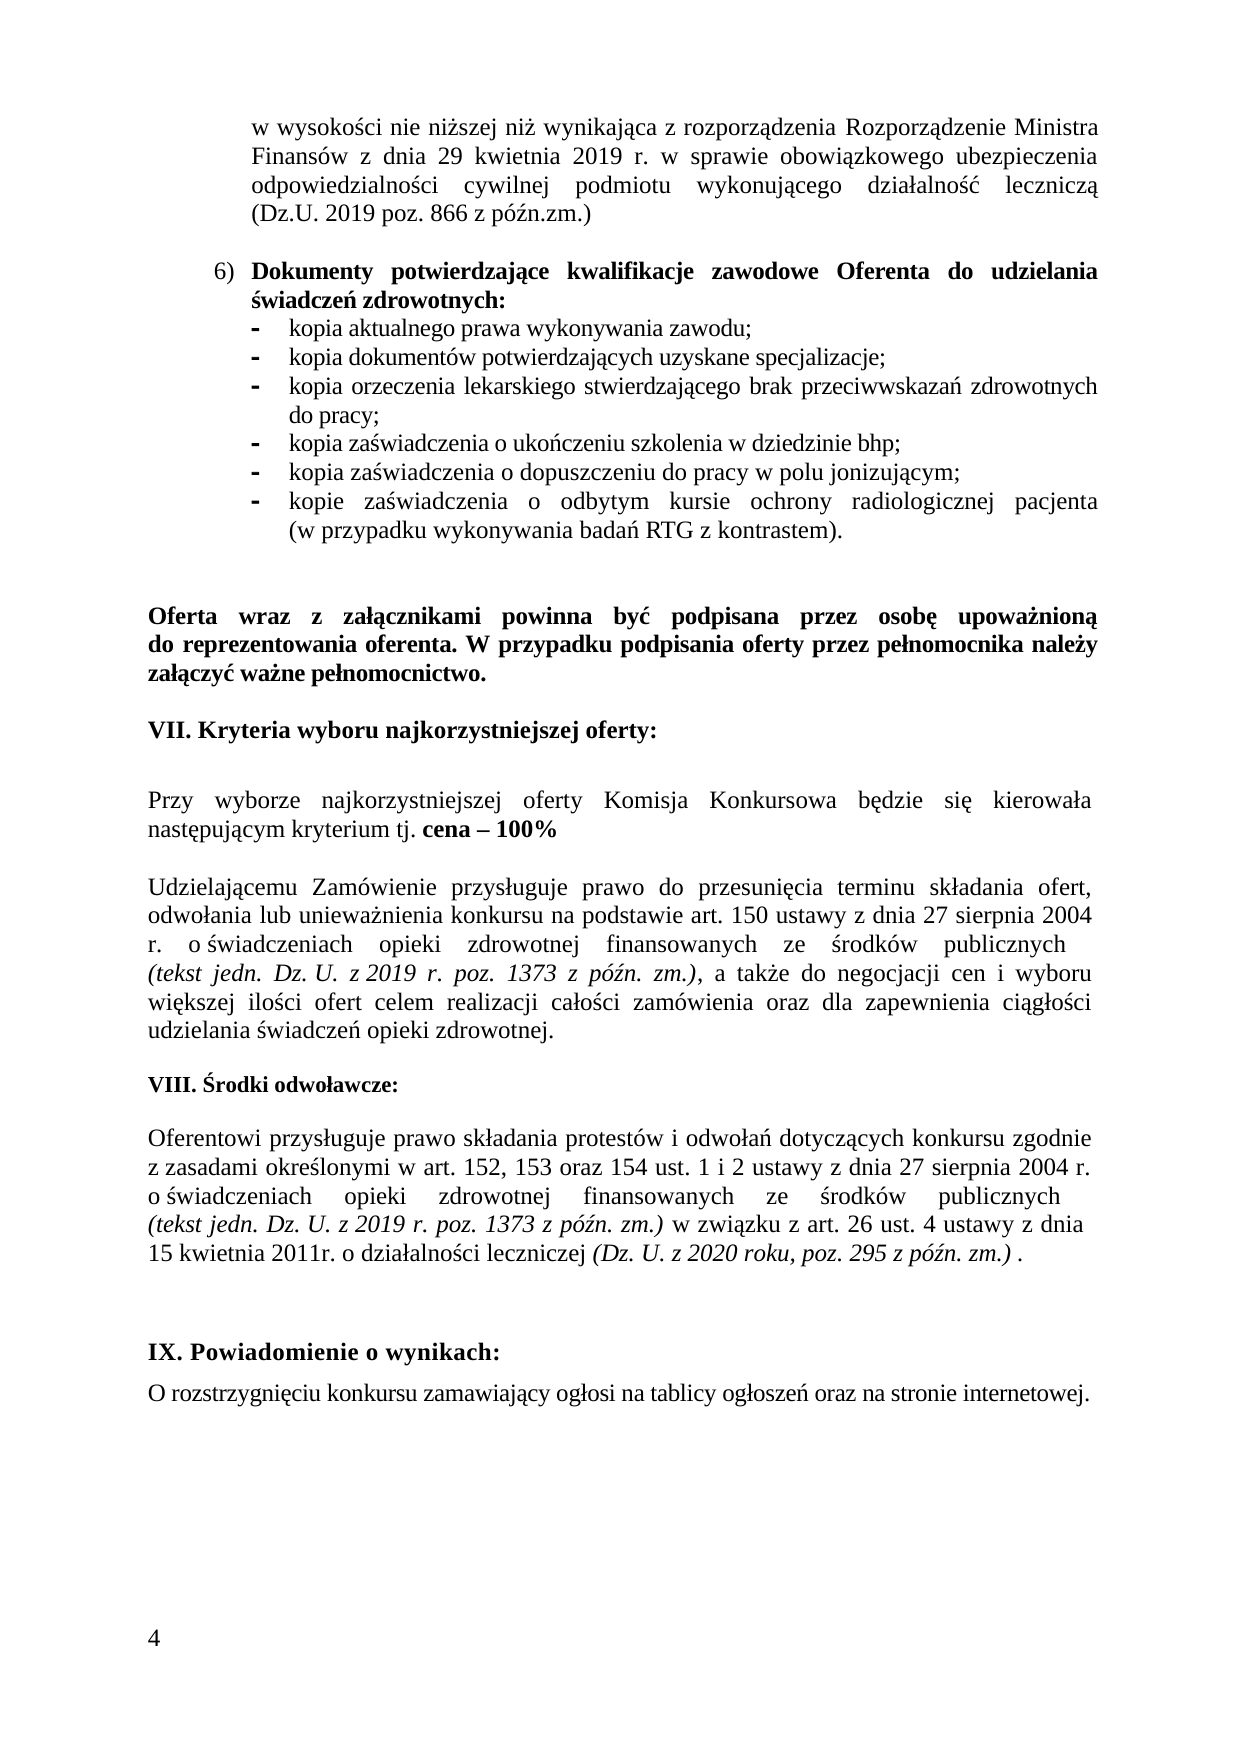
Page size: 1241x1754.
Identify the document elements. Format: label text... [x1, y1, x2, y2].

list kopie zaświadczenia o odbytym kursie ochrony radiologicznej pacjenta (w przypadku wykonywania badań RTG z kontrastem). [251, 486, 1098, 543]
list kopia aktualnego prawa wykonywania zawodu; [251, 313, 1098, 342]
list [213, 112, 1098, 227]
text VIII. Środki odwoławcze: [148, 1071, 1093, 1097]
text O rozstrzygnięciu konkursu zamawiający ogłosi na tablicy ogłoszeń oraz na stronie internetowej. [148, 1378, 1093, 1407]
list kopia orzeczenia lekarskiego stwierdzającego brak przeciwwskazań zdrowotnych do pracy; [251, 371, 1098, 428]
text IX. Powiadomienie o wynikach: [148, 1337, 1093, 1366]
list kopia zaświadczenia o ukończeniu szkolenia w dziedzinie bhp; [251, 428, 1098, 457]
text Oferta wraz z załącznikami powinna być podpisana przez osobę upoważnioną do reprezentowania oferenta. W przypadku podpisania oferty przez pełnomocnika należy załączyć ważne pełnomocnictwo. [148, 601, 1098, 687]
text VII. Kryteria wyboru najkorzystniejszej oferty: [148, 716, 1093, 744]
text Udzielającemu Zamówienie przysługuje prawo do przesunięcia terminu składania ofert, odwołania lub unieważnienia konkursu na podstawie art. 150 ustawy z dnia 27 sierpnia 2004 r. o świadczeniach opieki zdrowotnej finansowanych ze środków publicznych (tekst jedn. Dz. U. z 2019 r. poz. 1373 z późn. zm.), a także do negocjacji cen i wyboru większej ilości ofert celem realizacji całości zamówienia oraz dla zapewnienia ciągłości udzielania świadczeń opieki zdrowotnej. [148, 872, 1093, 1044]
text Przy wyborze najkorzystniejszej oferty Komisja Konkursowa będzie się kierowała następującym kryterium tj. cena – 100% [148, 786, 1093, 843]
list Dokumenty potwierdzające kwalifikacje zawodowe Oferenta do udzielania świadczeń zdrowotnych: [213, 256, 1098, 313]
text Oferentowi przysługuje prawo składania protestów i odwołań dotyczących konkursu zgodnie z zasadami określonymi w art. 152, 153 oraz 154 ust. 1 i 2 ustawy z dnia 27 sierpnia 2004 r. o świadczeniach opieki zdrowotnej finansowanych ze środków publicznych (tekst jedn. Dz. U. z 2019 r. poz. 1373 z późn. zm.) w związku z art. 26 ust. 4 ustawy z dnia 15 kwietnia 2011r. o działalności leczniczej (Dz. U. z 2020 roku, poz. 295 z późn. zm.) . [148, 1123, 1093, 1267]
list kopia dokumentów potwierdzających uzyskane specjalizacje; [251, 342, 1098, 371]
list kopia zaświadczenia o dopuszczeniu do pracy w polu jonizującym; [251, 457, 1098, 486]
